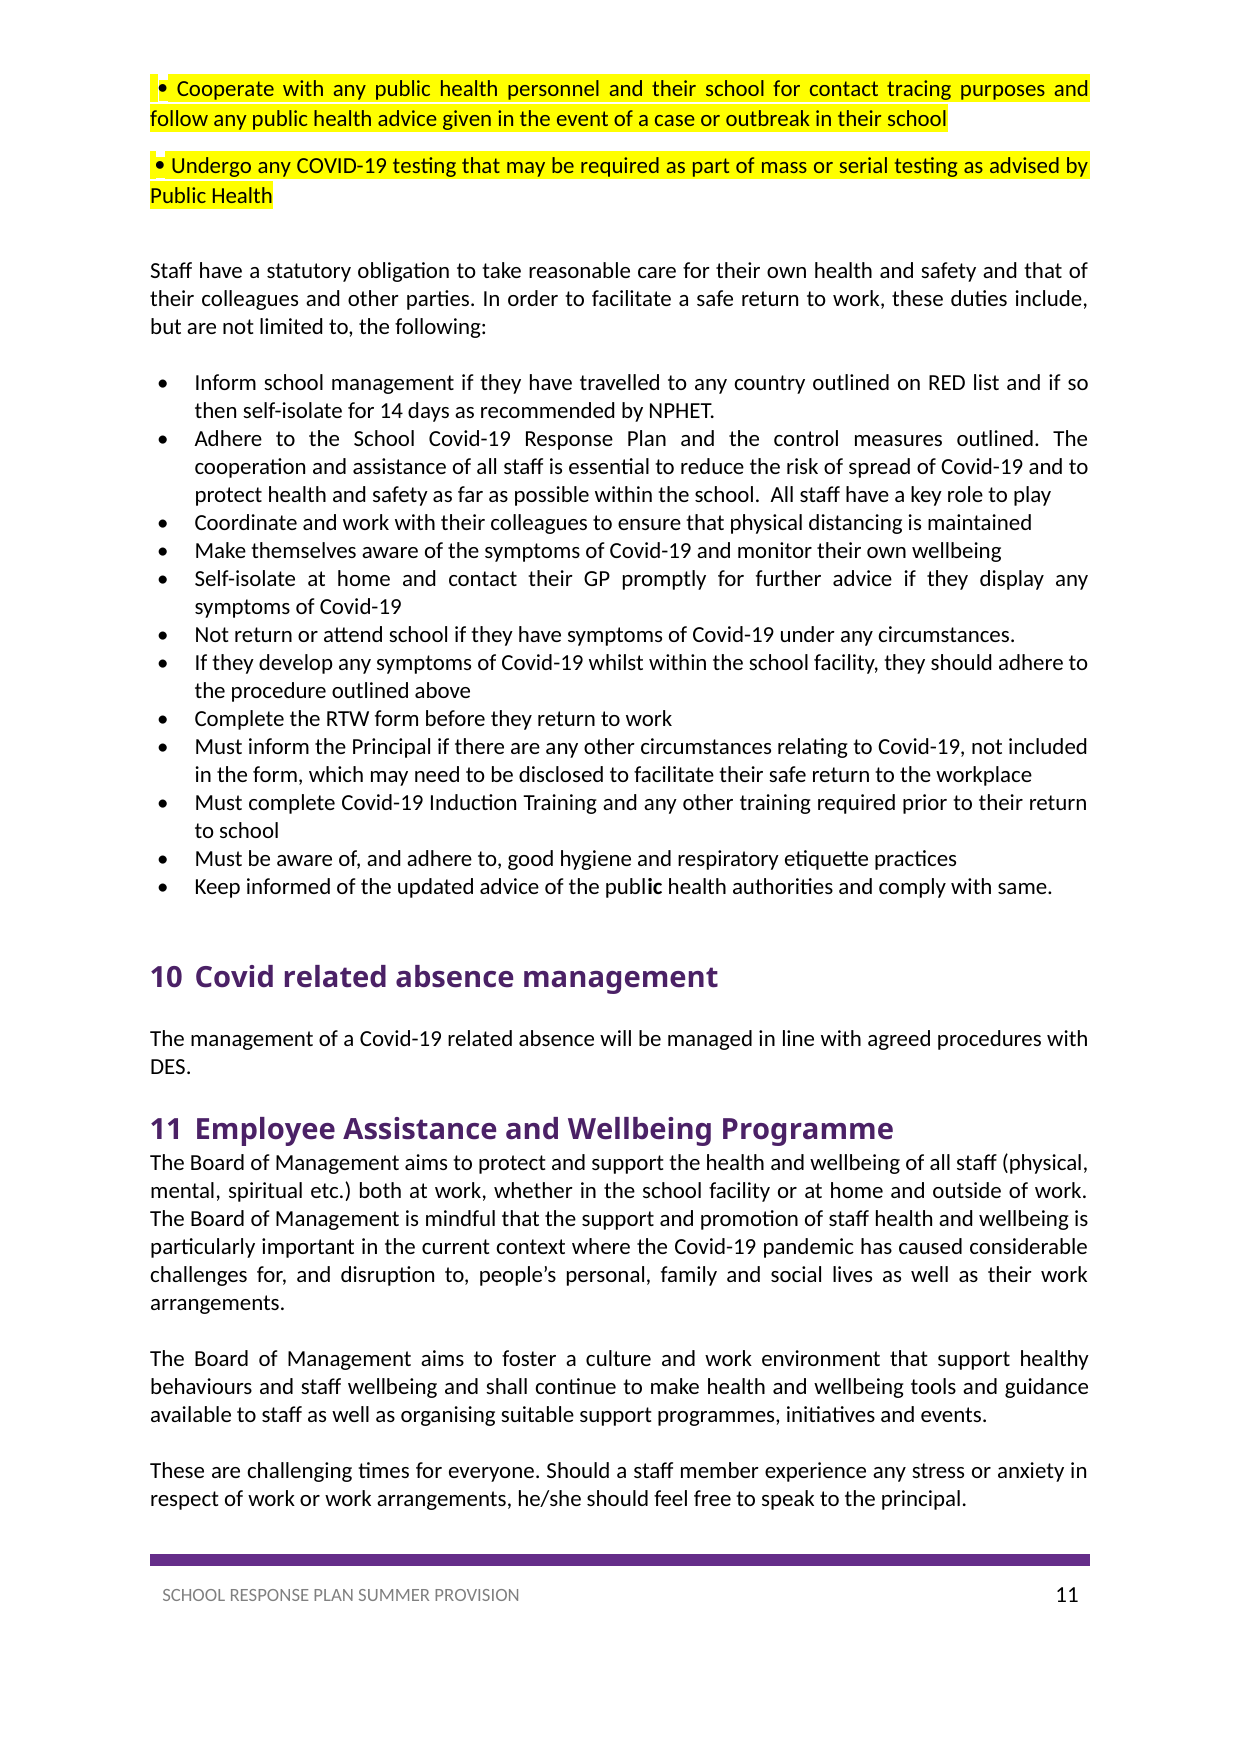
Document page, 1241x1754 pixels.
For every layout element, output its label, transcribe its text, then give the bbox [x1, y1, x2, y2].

list Inform school management if they have travelled to any country outlined on RED list and if so then self-isolate for 14 days as recommended by NPHET. [157, 368, 1090, 424]
list If they develop any symptoms of Covid-19 whilst within the school facility, they should adhere to the procedure outlined above [157, 648, 1090, 704]
list Adhere to the School Covid-19 Response Plan and the control measures outlined. The cooperation and assistance of all staff is essential to reduce the risk of spread of Covid-19 and to protect health and safety as far as possible within the school. All staff have a key role to play [157, 424, 1090, 508]
list Coordinate and work with their colleagues to ensure that physical distancing is maintained [157, 508, 1090, 536]
text The Board of Management aims to foster a culture and work environment that support healthy behaviours and staff wellbeing and shall continue to make health and wellbeing tools and guidance available to staff as well as organising suitable support programmes, initiatives and events. [150, 1344, 1090, 1428]
list Must complete Covid-19 Induction Training and any other training required prior to their return to school [157, 788, 1090, 844]
list Must inform the Principal if there are any other circumstances relating to Covid-19, not included in the form, which may need to be disclosed to facilitate their safe return to the workplace [157, 732, 1090, 788]
list Must be aware of, and adhere to, good hygiene and respiratory etiquette practices [157, 844, 1090, 872]
text Staff have a statutory obligation to take reasonable care for their own health and safety and that of their colleagues and other parties. In order to facilitate a safe return to work, these duties include, but are not limited to, the following: [150, 256, 1090, 340]
text The management of a Covid-19 related absence will be managed in line with agreed procedures with DES. [150, 1024, 1090, 1080]
list Not return or attend school if they have symptoms of Covid-19 under any circumstances. [157, 620, 1090, 648]
subtitle Employee Assistance and Wellbeing Programme [149, 1108, 1090, 1148]
text Cooperate with any public health personnel and their school for contact tracing purposes and follow any public health advice given in the event of a case or outbreak in their school [150, 90, 1090, 132]
text These are challenging times for everyone. Should a staff member experience any stress or anxiety in respect of work or work arrangements, he/she should feel free to speak to the principal. [150, 1456, 1090, 1512]
text The Board of Management aims to protect and support the health and wellbeing of all staff (physical, mental, spiritual etc.) both at work, whether in the school facility or at home and outside of work. The Board of Management is mindful that the support and promotion of staff health and wellbeing is particularly important in the current context where the Covid-19 pandemic has caused considerable challenges for, and disruption to, people’s personal, family and social lives as well as their work arrangements. [150, 1148, 1090, 1316]
list Keep informed of the updated advice of the public health authorities and comply with same. [157, 872, 1090, 901]
list Complete the RTW form before they return to work [157, 704, 1090, 732]
text Undergo any COVID-19 testing that may be required as part of mass or serial testing as advised by Public Health [150, 178, 1090, 209]
list Self-isolate at home and contact their GP promptly for further advice if they display any symptoms of Covid-19 [157, 564, 1090, 620]
list Make themselves aware of the symptoms of Covid-19 and monitor their own wellbeing [157, 536, 1090, 564]
subtitle Covid related absence management [149, 957, 1090, 996]
